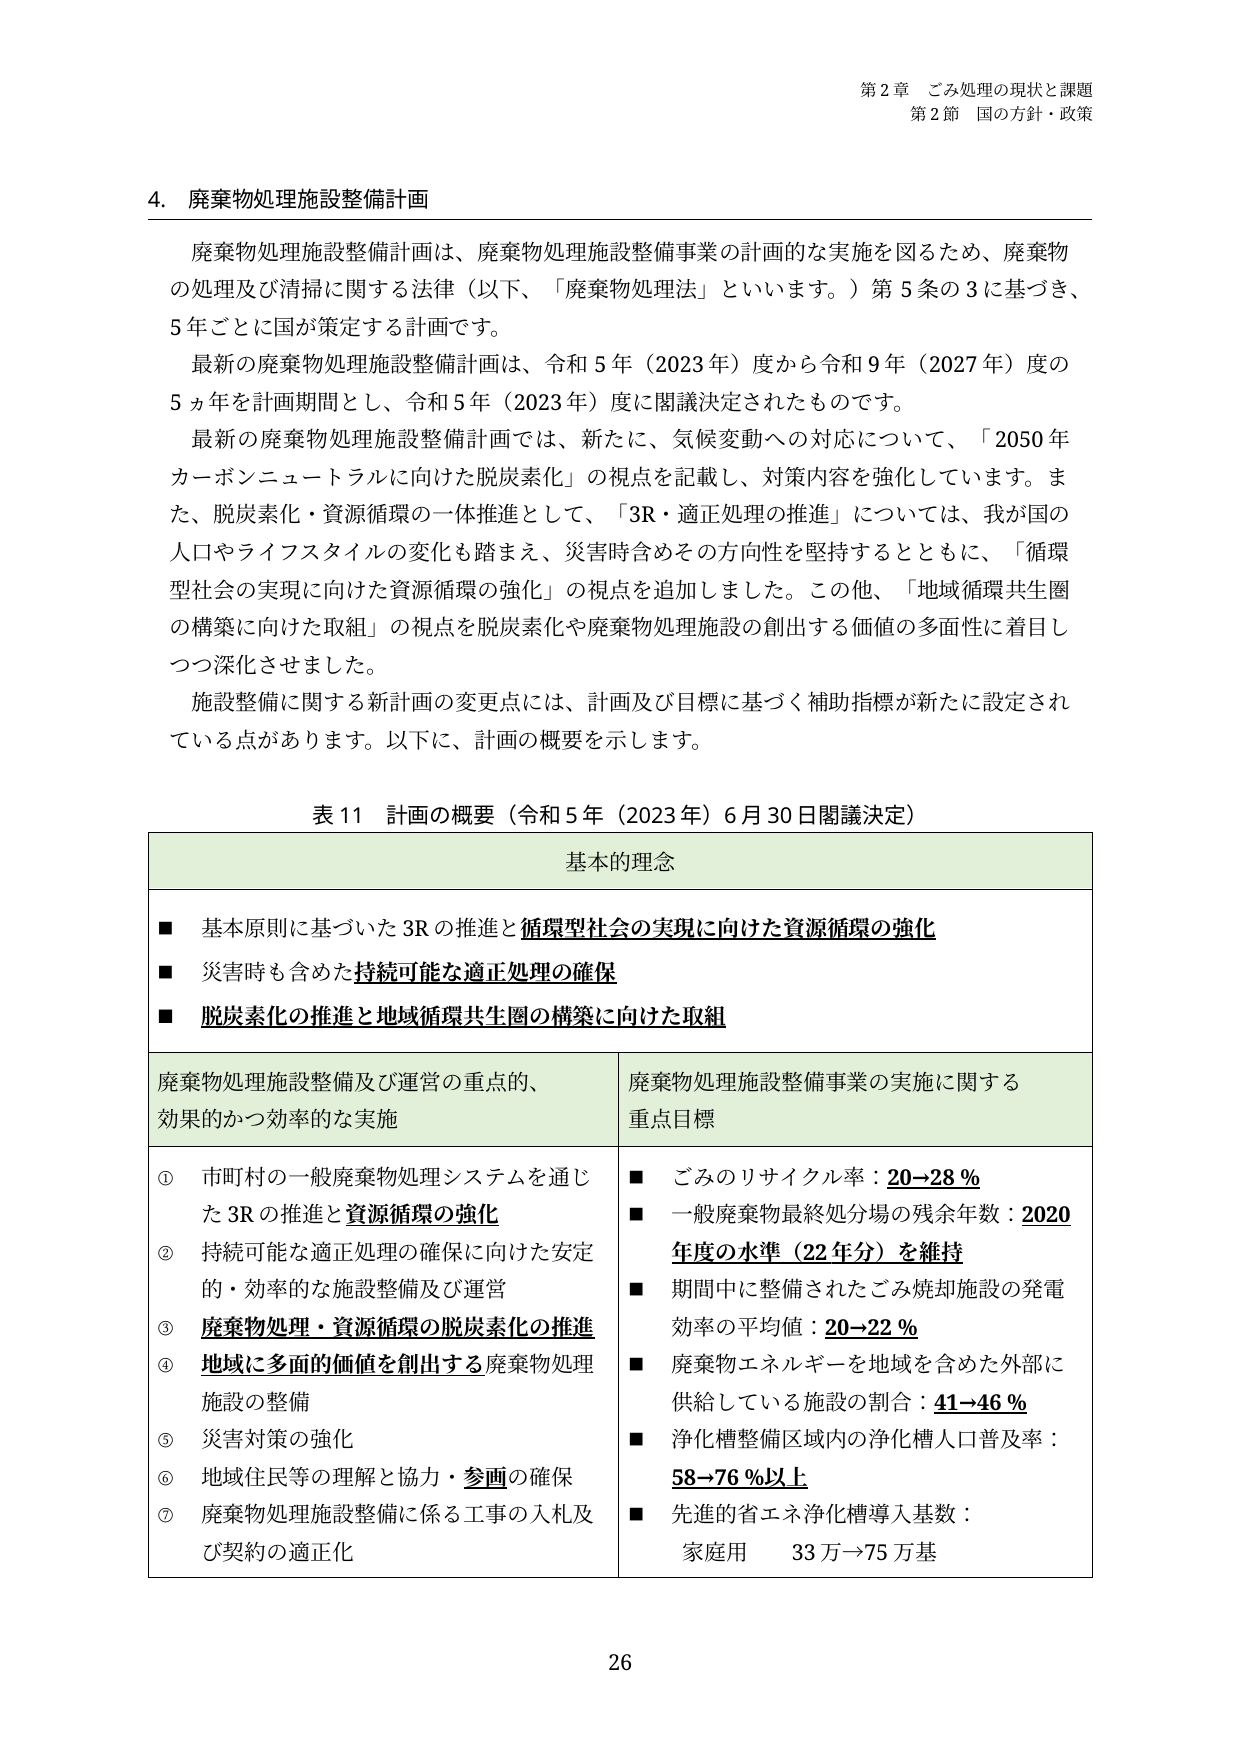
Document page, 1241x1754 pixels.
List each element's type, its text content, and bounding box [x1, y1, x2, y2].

text 最新の廃棄物処理施設整備計画では、新たに、気候変動への対応について、「2050年カーボンニュートラルに向けた脱炭素化」の視点を記載し、対策内容を強化しています。また、脱炭素化・資源循環の一体推進として、「3R・適正処理の推進」については、我が国の人口やライフスタイルの変化も踏まえ、災害時含めその方向性を堅持するとともに、「循環型社会の実現に向けた資源循環の強化」の視点を追加しました。この他、「地域循環共生圏の構築に向けた取組」の視点を脱炭素化や廃棄物処理施設の創出する価値の多面性に着目しつつ深化させました。 [169, 420, 1071, 682]
text 廃棄物処理施設整備計画は、廃棄物処理施設整備事業の計画的な実施を図るため、廃棄物の処理及び清掃に関する法律（以下、「廃棄物処理法」といいます。）第5条の3に基づき、5年ごとに国が策定する計画です。 [169, 232, 1071, 345]
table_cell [149, 1147, 618, 1577]
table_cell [619, 1147, 1092, 1577]
table_cell 基本原則に基づいた3Rの推進と循環型社会の実現に向けた資源循環の強化 災害時も含めた持続可能な適正処理の確保 脱炭素化の推進と地域循環共生圏の構築に向けた取組 [149, 890, 1092, 1052]
table_cell 廃棄物処理施設整備事業の実施に関する 重点目標 [619, 1053, 1092, 1146]
text 最新の廃棄物処理施設整備計画は、令和5年（2023年）度から令和9年（2027年）度の5ヵ年を計画期間とし、令和5年（2023年）度に閣議決定されたものです。 [169, 345, 1071, 420]
text 施設整備に関する新計画の変更点には、計画及び目標に基づく補助指標が新たに設定されている点があります。以下に、計画の概要を示します。 [169, 682, 1071, 757]
text 表11 計画の概要（令和5年（2023年）6月30日閣議決定） [148, 795, 1092, 832]
table_header 基本的理念 [149, 833, 1092, 888]
subtitle 廃棄物処理施設整備計画 [148, 179, 1092, 219]
table_cell 廃棄物処理施設整備及び運営の重点的、 効果的かつ効率的な実施 [149, 1053, 618, 1146]
